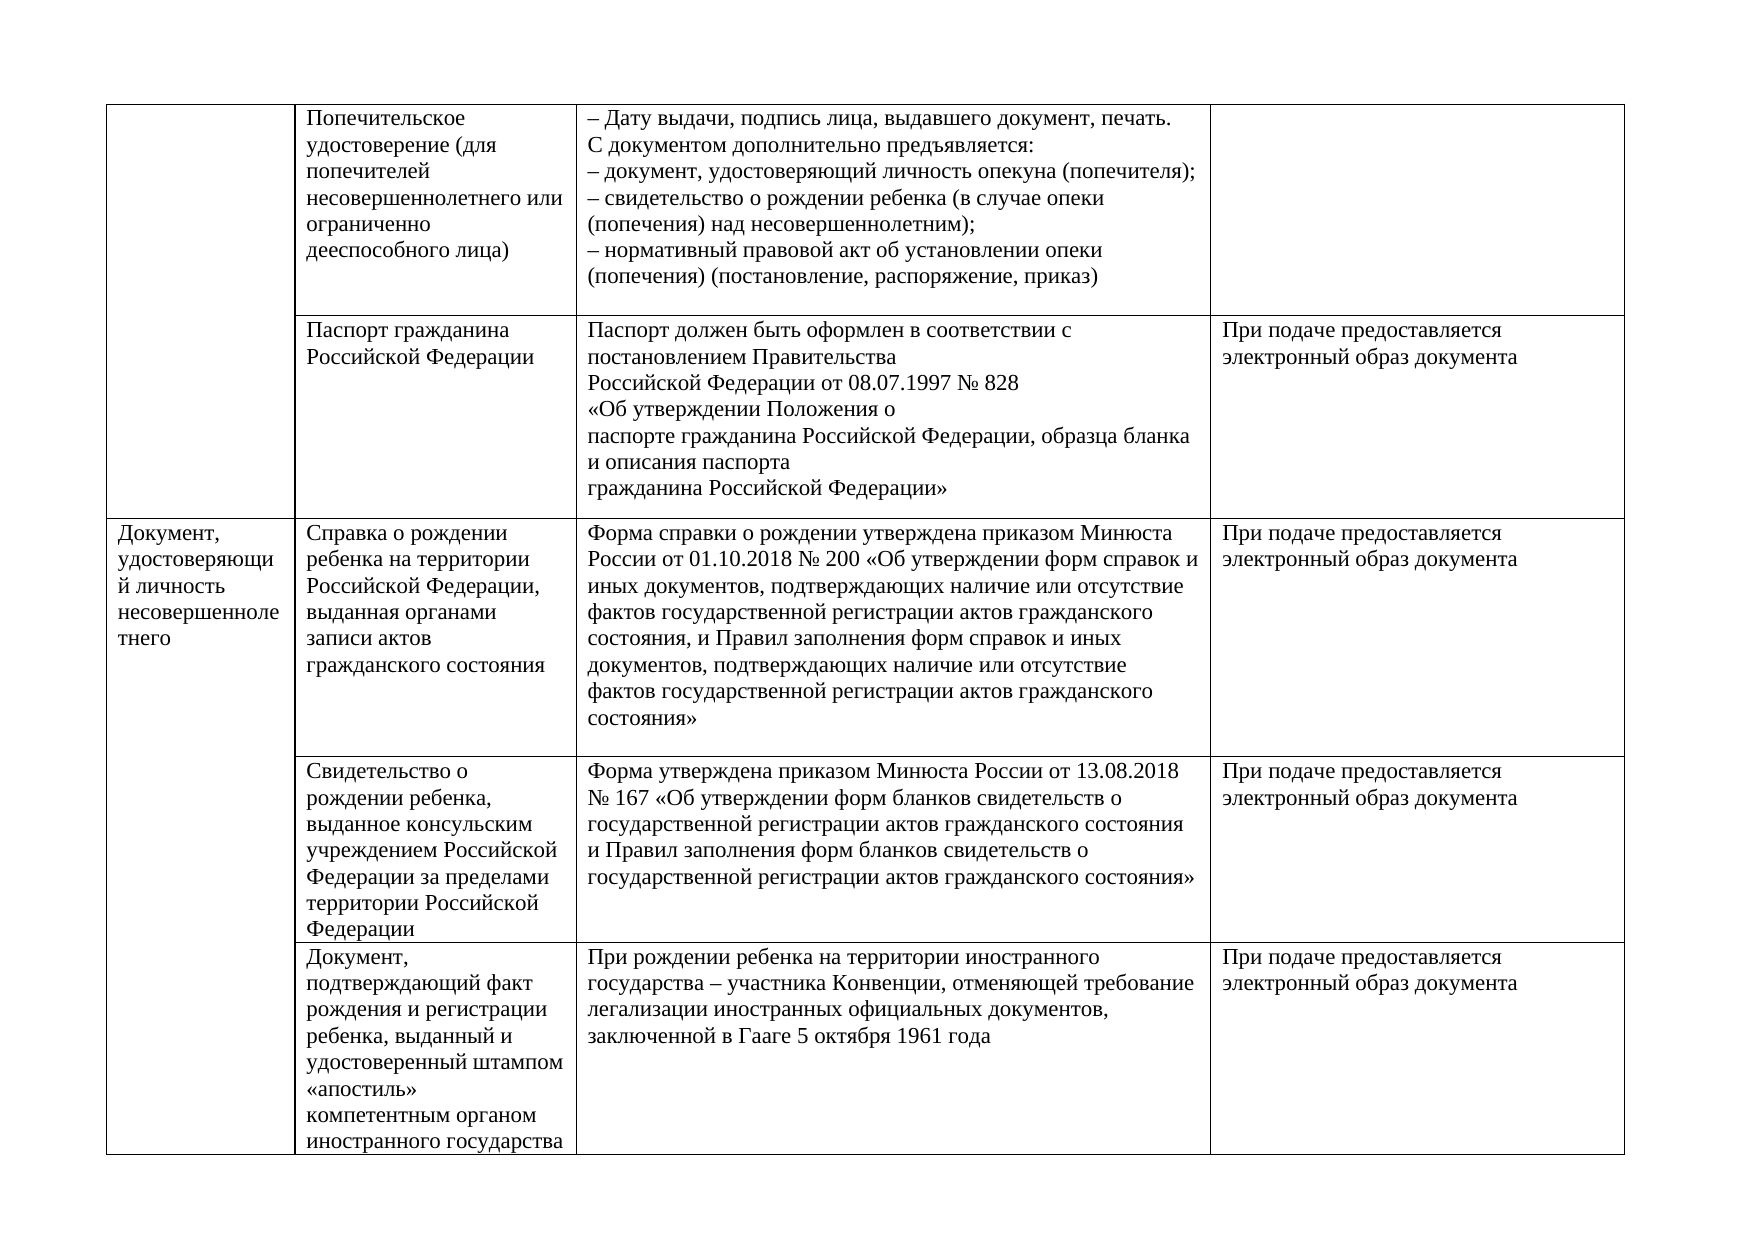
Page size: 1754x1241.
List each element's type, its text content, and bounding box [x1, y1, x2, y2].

table_cell Паспорт гражданина Российской Федерации [296, 316, 576, 518]
table_cell [107, 942, 294, 1154]
table_cell Форма справки о рождении утверждена приказом Минюста России от 01.10.2018 № 200 «Об утверждении форм справок и иных документов, подтверждающих наличие или отсутствие фактов государственной регистрации актов гражданского состояния, и Правил заполнения форм справок и иных документов, подтверждающих наличие или отсутствие фактов государственной регистрации актов гражданского состояния» [577, 519, 1210, 756]
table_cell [1211, 105, 1624, 315]
table_cell При подаче предоставляется электронный образ документа [1211, 757, 1624, 942]
table_cell При подаче предоставляется электронный образ документа [1211, 519, 1624, 756]
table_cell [1211, 943, 1624, 1154]
table_cell При подаче предоставляется электронный образ документа [1211, 316, 1624, 518]
table_cell Паспорт должен быть оформлен в соответствии с постановлением Правительства Российской Федерации от 08.07.1997 № 828 «Об утверждении Положения о паспорте гражданина Российской Федерации, образца бланка и описания паспорта гражданина Российской Федерации» [577, 316, 1210, 518]
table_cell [296, 105, 576, 315]
table_cell Форма утверждена приказом Минюста России от 13.08.2018 № 167 «Об утверждении форм бланков свидетельств о государственной регистрации актов гражданского состояния и Правил заполнения форм бланков свидетельств о государственной регистрации актов гражданского состояния» [577, 757, 1210, 942]
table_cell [577, 105, 1210, 315]
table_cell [577, 943, 1210, 1154]
table_cell Свидетельство о рождении ребенка, выданное консульским учреждением Российской Федерации за пределами территории Российской Федерации [296, 757, 576, 942]
table_cell Справка о рождении ребенка на территории Российской Федерации, выданная органами записи актов гражданского состояния [296, 519, 576, 756]
table_cell Документ, удостоверяющий личность несовершеннолетнего [107, 519, 294, 942]
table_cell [296, 943, 576, 1154]
